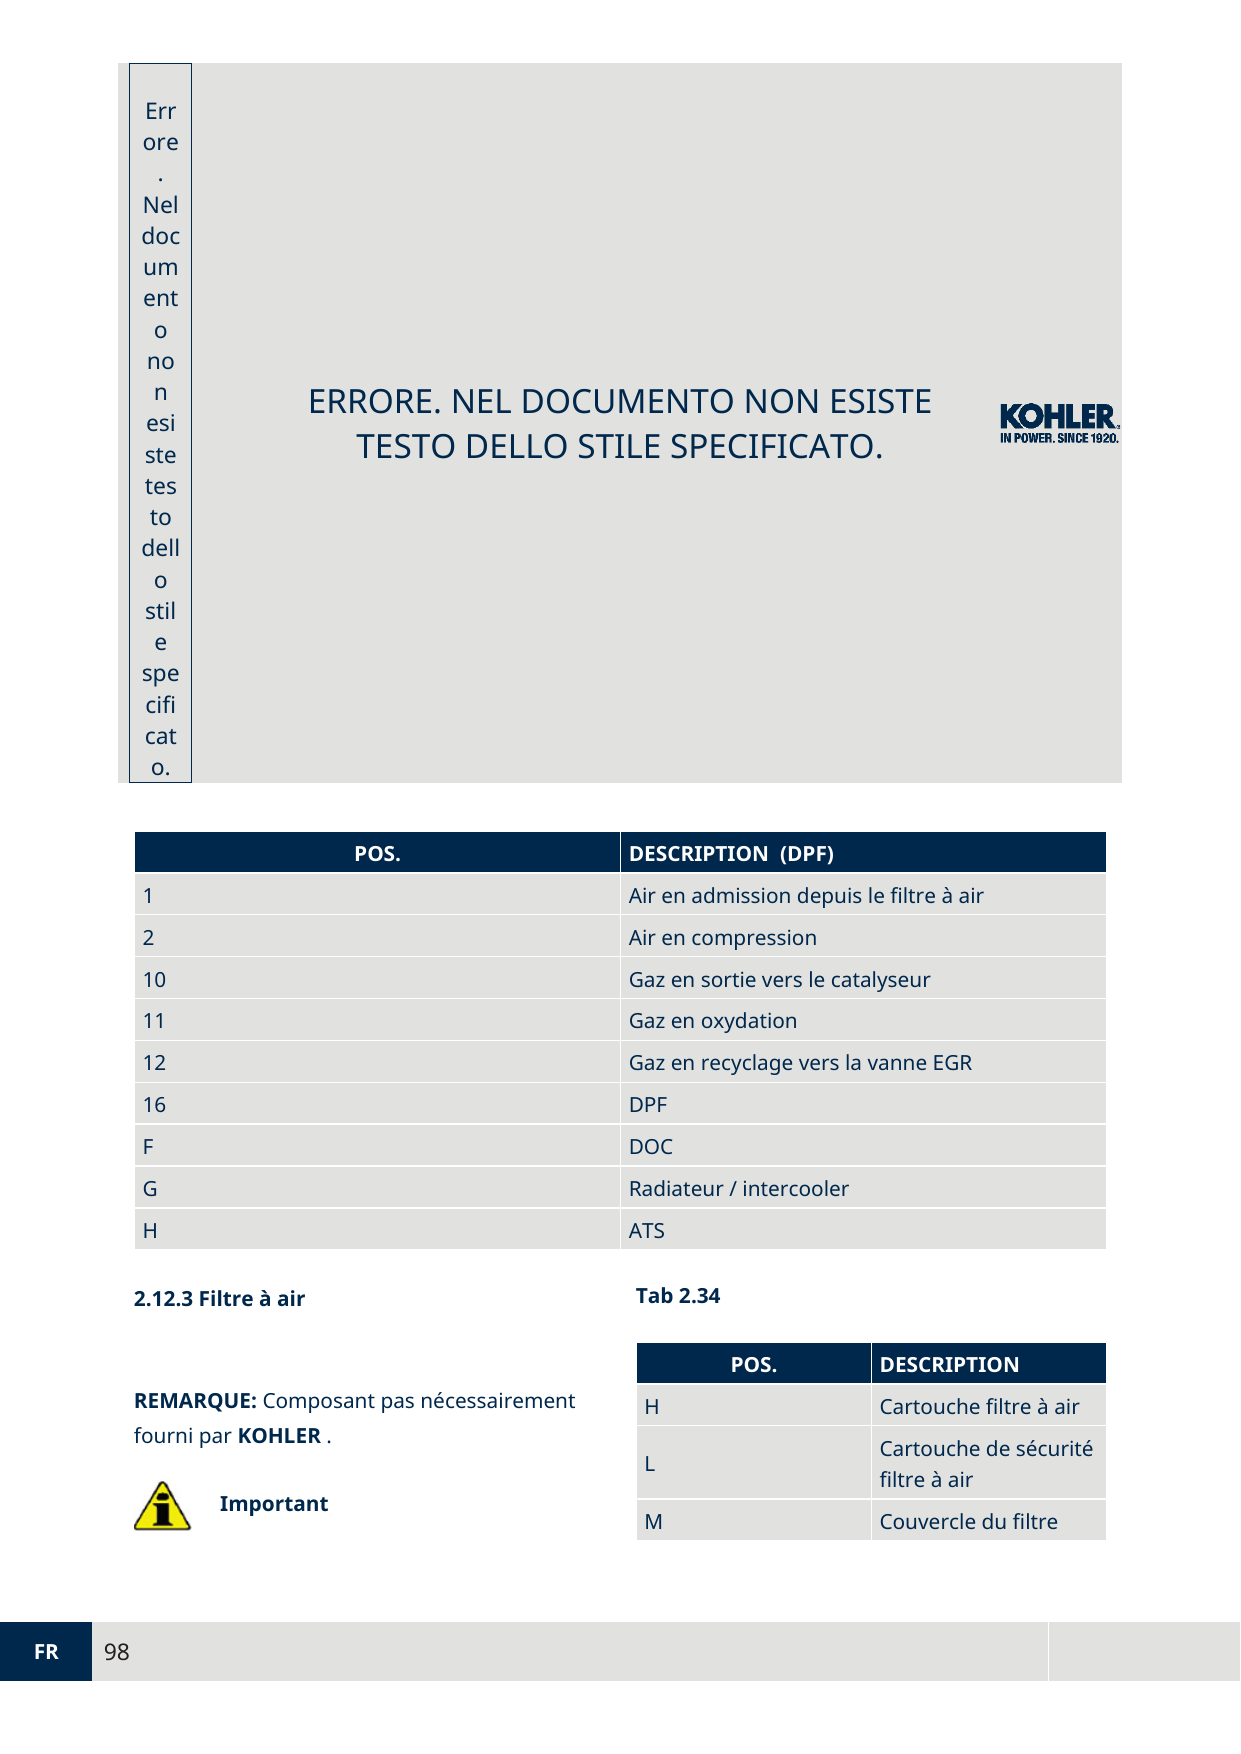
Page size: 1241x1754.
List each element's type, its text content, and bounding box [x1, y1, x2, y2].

picture [133, 1479, 193, 1531]
picture [1000, 403, 1121, 443]
table_cell 2.12.2.5 Schéma du circuit d'admission et d'échappement avec DOC+DPF Tab 2.32e [118, 815, 1122, 1266]
table_cell Tab 2.34 [620, 1266, 1122, 1569]
table_cell 2.12.3 Filtre à air REMARQUE: Composant pas nécessairement fourni par KOHLER . Important Le filtre de l'air est de type à sec avec cartouche filtrante en papier et les cartouches H et L sont remplaçables (voir le Tab. 2.8 et le Tab. 2.9 pour la fréquence d'intervention sur les composants). L'aspiration du filtre doit être positionnée dans une zone fraîche. En cas d'utilisation d'un manchon, la longueur ne doit pas dépasser 400 mm et il doit être aussi rectiligne que possible. Fig 2.31 [118, 1266, 620, 1569]
